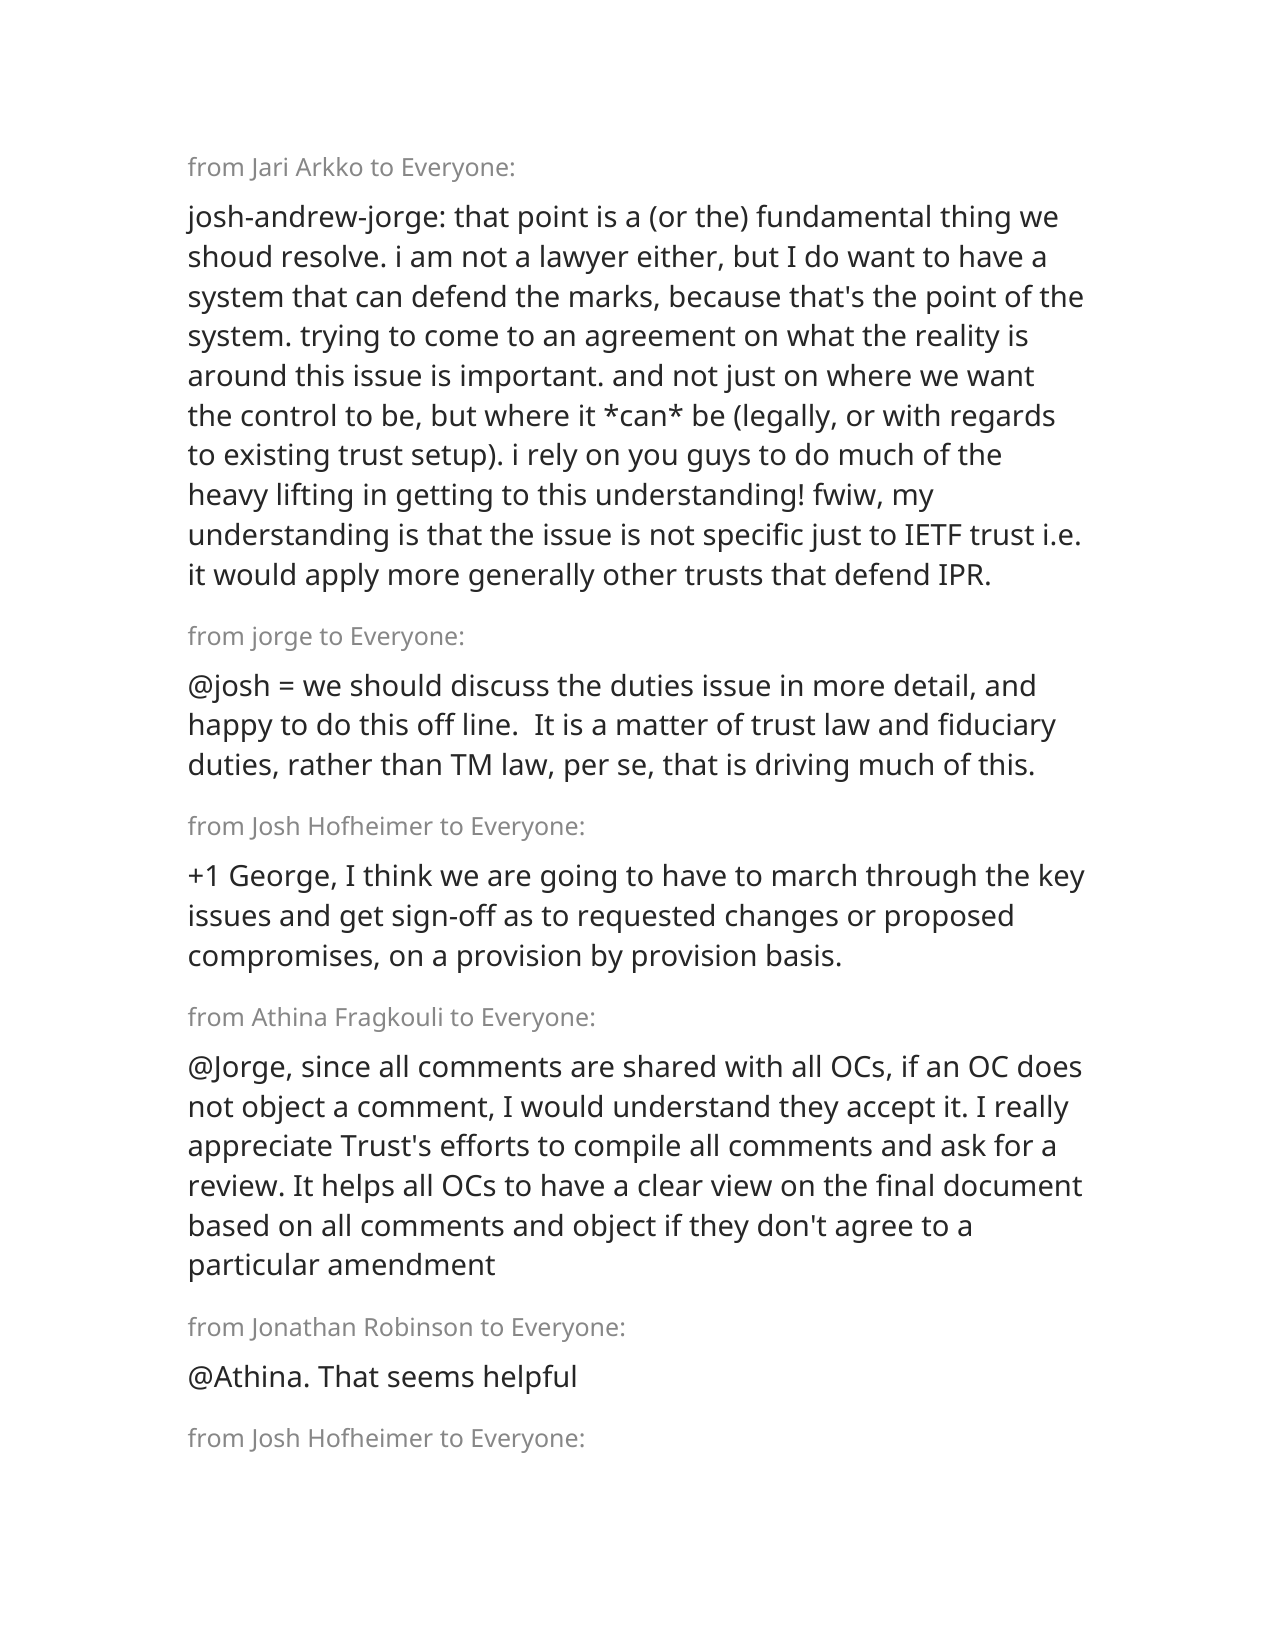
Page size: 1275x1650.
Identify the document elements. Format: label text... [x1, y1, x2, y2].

text from jorge to Everyone: [187, 618, 1087, 652]
text from Jonathan Robinson to Everyone: [187, 1309, 1087, 1343]
text @Jorge, since all comments are shared with all OCs, if an OC does not object a comment, I would understand they accept it. I really appreciate Trust's efforts to compile all comments and ask for a review. It helps all OCs to have a clear view on the final document based on all comments and object if they don't agree to a particular amendment [187, 1046, 1087, 1284]
text @Athina. That seems helpful [187, 1356, 1087, 1396]
text josh-andrew-jorge: that point is a (or the) fundamental thing we shoud resolve. i am not a lawyer either, but I do want to have a system that can defend the marks, because that's the point of the system. trying to come to an agreement on what the reality is around this issue is important. and not just on where we want the control to be, but where it *can* be (legally, or with regards to existing trust setup). i rely on you guys to do much of the heavy lifting in getting to this understanding! fwiw, my understanding is that the issue is not specific just to IETF trust i.e. it would apply more generally other trusts that defend IPR. [187, 197, 1087, 593]
text from Athina Fragkouli to Everyone: [187, 1000, 1087, 1034]
text from Jari Arkko to Everyone: [187, 150, 1087, 184]
text from Josh Hofheimer to Everyone: [187, 1421, 1087, 1455]
text from Josh Hofheimer to Everyone: [187, 809, 1087, 843]
text @josh = we should discuss the duties issue in more detail, and happy to do this off line. It is a matter of trust law and fiduciary duties, rather than TM law, per se, that is driving much of this. [187, 665, 1087, 784]
text +1 George, I think we are going to have to march through the key issues and get sign-off as to requested changes or proposed compromises, on a provision by provision basis. [187, 856, 1087, 975]
